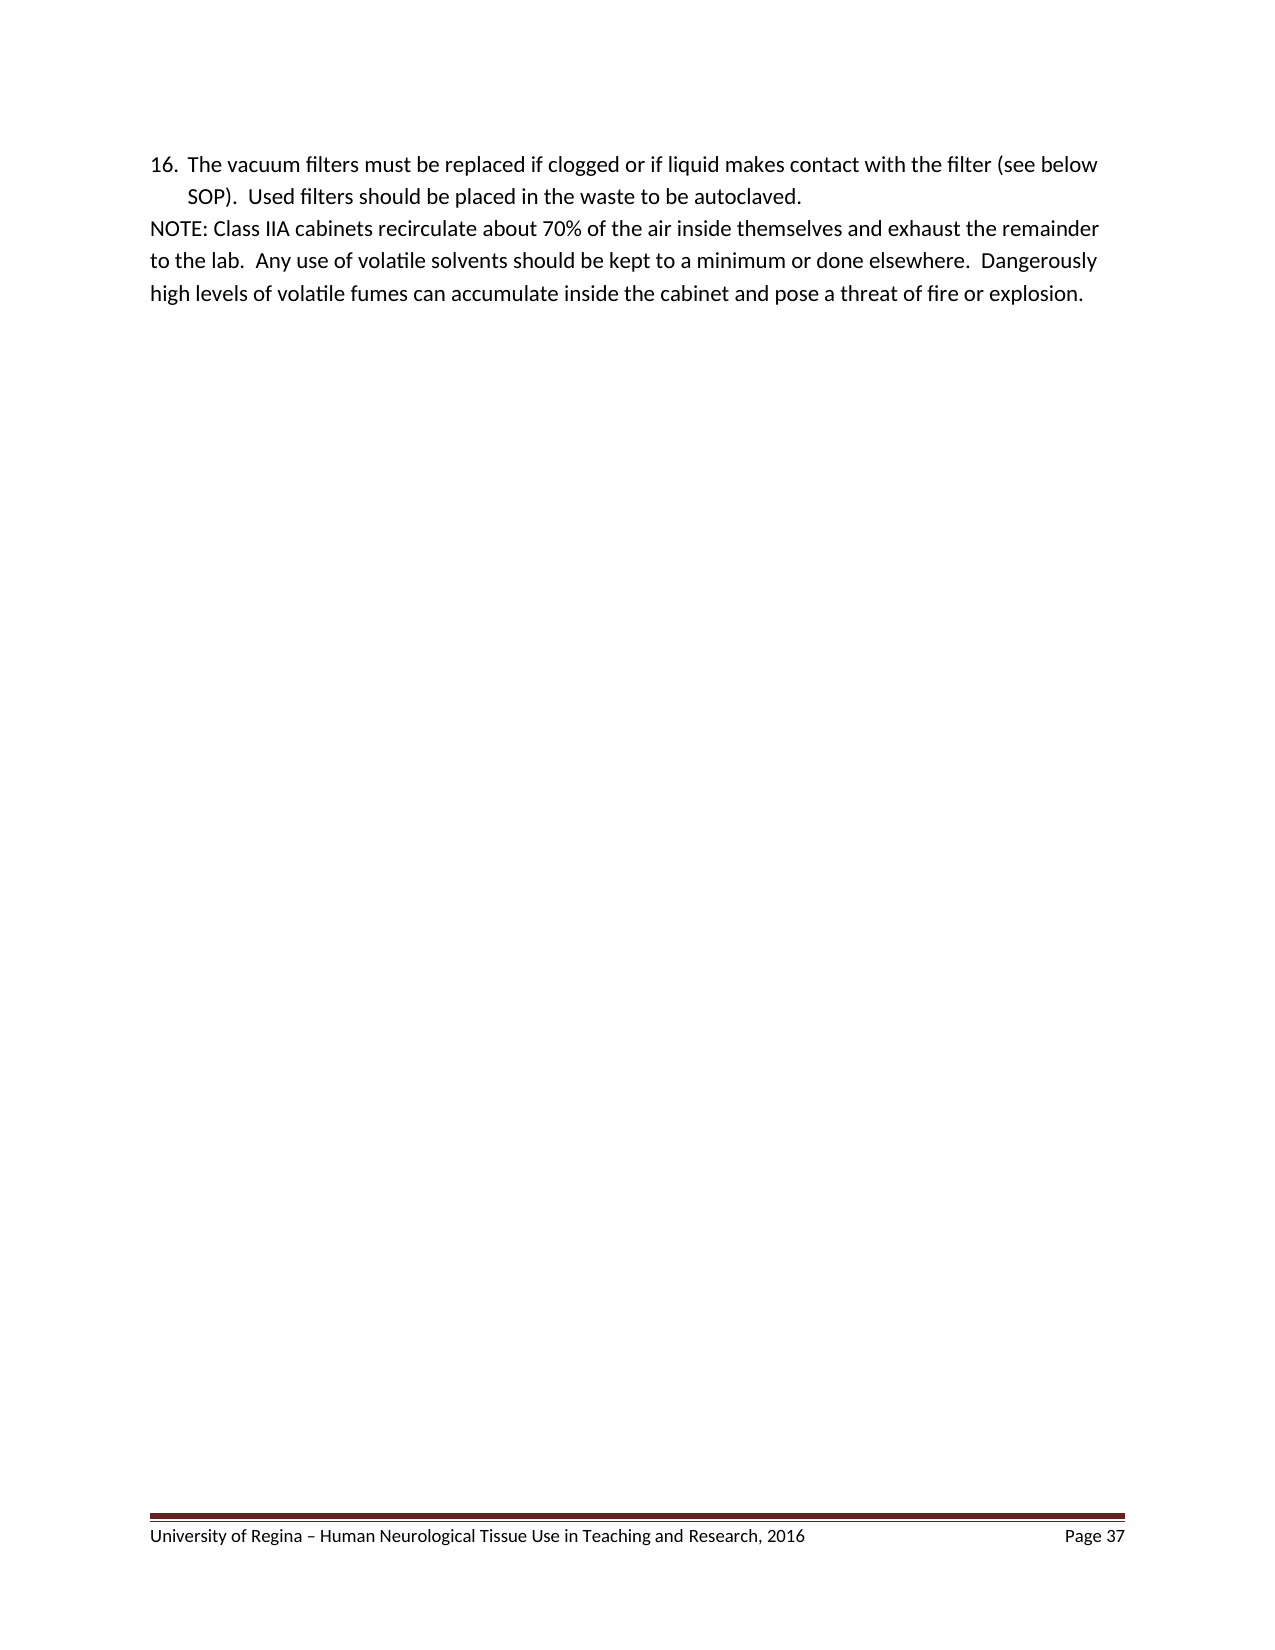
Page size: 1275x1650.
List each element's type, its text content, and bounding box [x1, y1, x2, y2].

list The vacuum filters must be replaced if clogged or if liquid makes contact with the filter (see below SOP). Used filters should be placed in the waste to be autoclaved. [150, 150, 1125, 210]
text NOTE: Class IIA cabinets recirculate about 70% of the air inside themselves and exhaust the remainder to the lab. Any use of volatile solvents should be kept to a minimum or done elsewhere. Dangerously high levels of volatile fumes can accumulate inside the cabinet and pose a threat of fire or explosion. [150, 214, 1125, 307]
